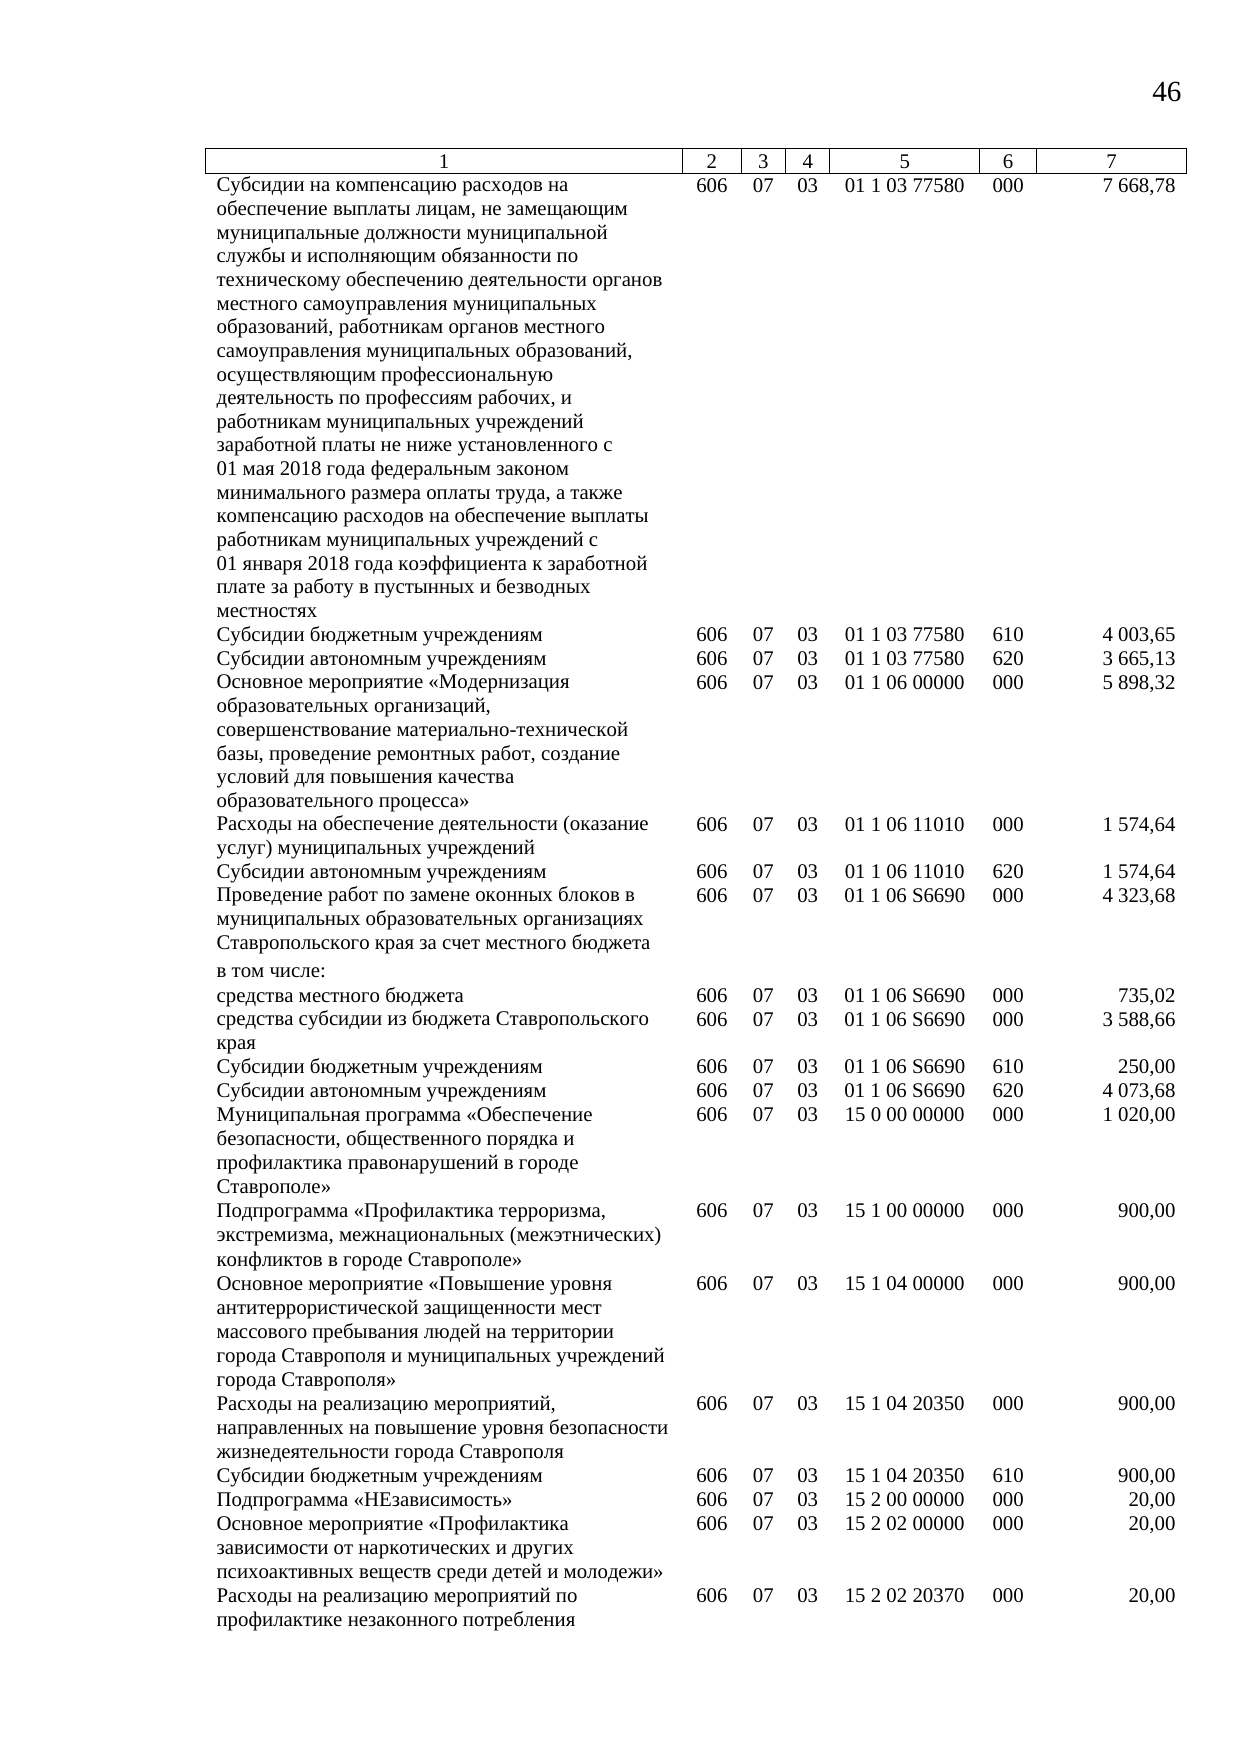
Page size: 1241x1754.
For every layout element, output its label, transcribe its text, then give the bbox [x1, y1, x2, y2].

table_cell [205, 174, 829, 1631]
table_header 5 [830, 149, 979, 173]
table_header 2 [683, 149, 741, 173]
table_header 4 [786, 149, 829, 173]
table_header 1 [206, 149, 682, 173]
table_header 3 [742, 149, 785, 173]
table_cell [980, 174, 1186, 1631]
table_header 7 [1037, 149, 1186, 173]
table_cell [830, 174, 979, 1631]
table_header 6 [980, 149, 1036, 173]
